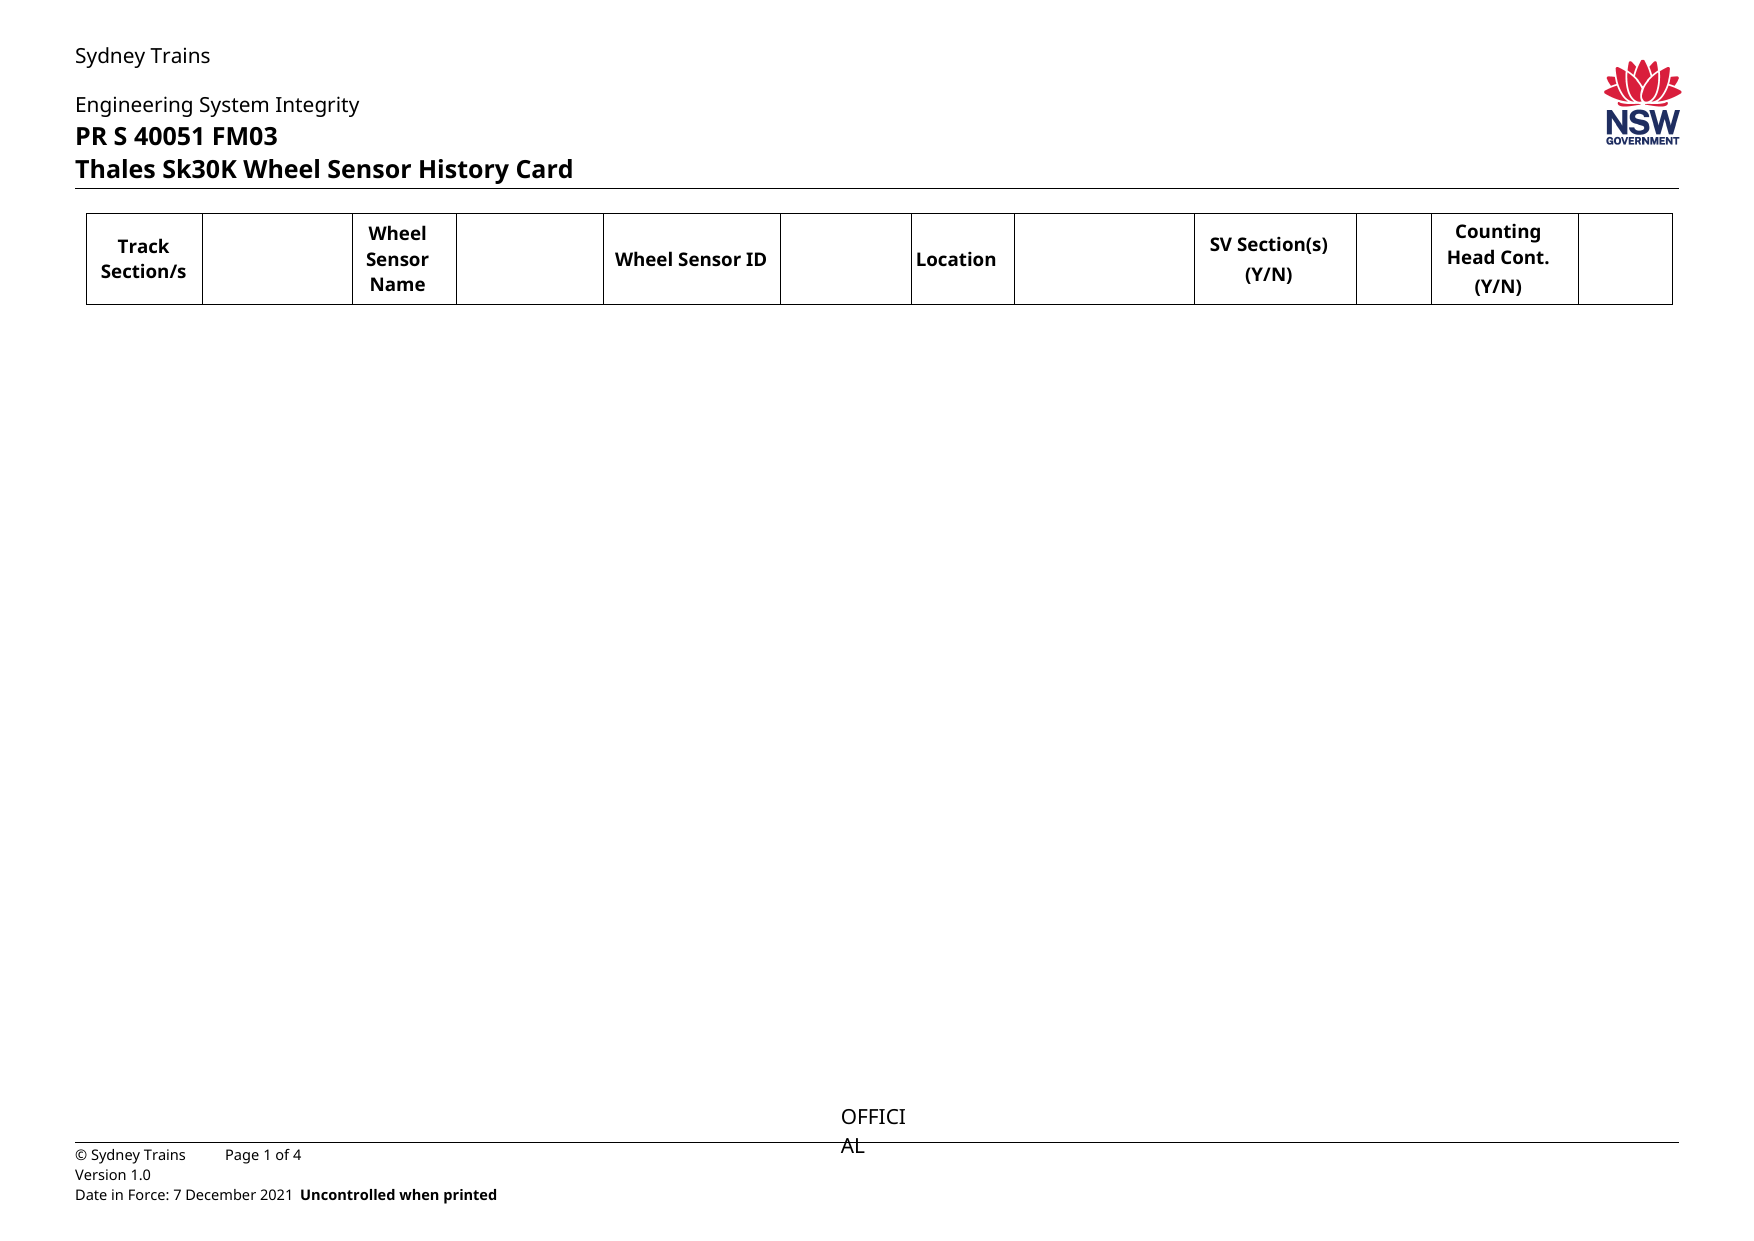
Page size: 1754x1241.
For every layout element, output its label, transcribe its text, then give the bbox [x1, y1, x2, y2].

table_header Wheel Sensor Name [353, 214, 456, 303]
table_header Track Section/s [87, 214, 202, 303]
table_header [1015, 214, 1194, 303]
table_header Counting Head Cont. (Y/N) [1432, 214, 1578, 303]
table_header Location [912, 214, 1014, 303]
table_header [457, 214, 603, 303]
table_header [203, 214, 352, 303]
table_header [1357, 214, 1431, 303]
table_header Wheel Sensor ID [604, 214, 780, 303]
table_header [1579, 214, 1672, 303]
table_header [781, 214, 911, 303]
table_header SV Section(s) (Y/N) [1195, 214, 1356, 303]
picture [1602, 59, 1683, 146]
